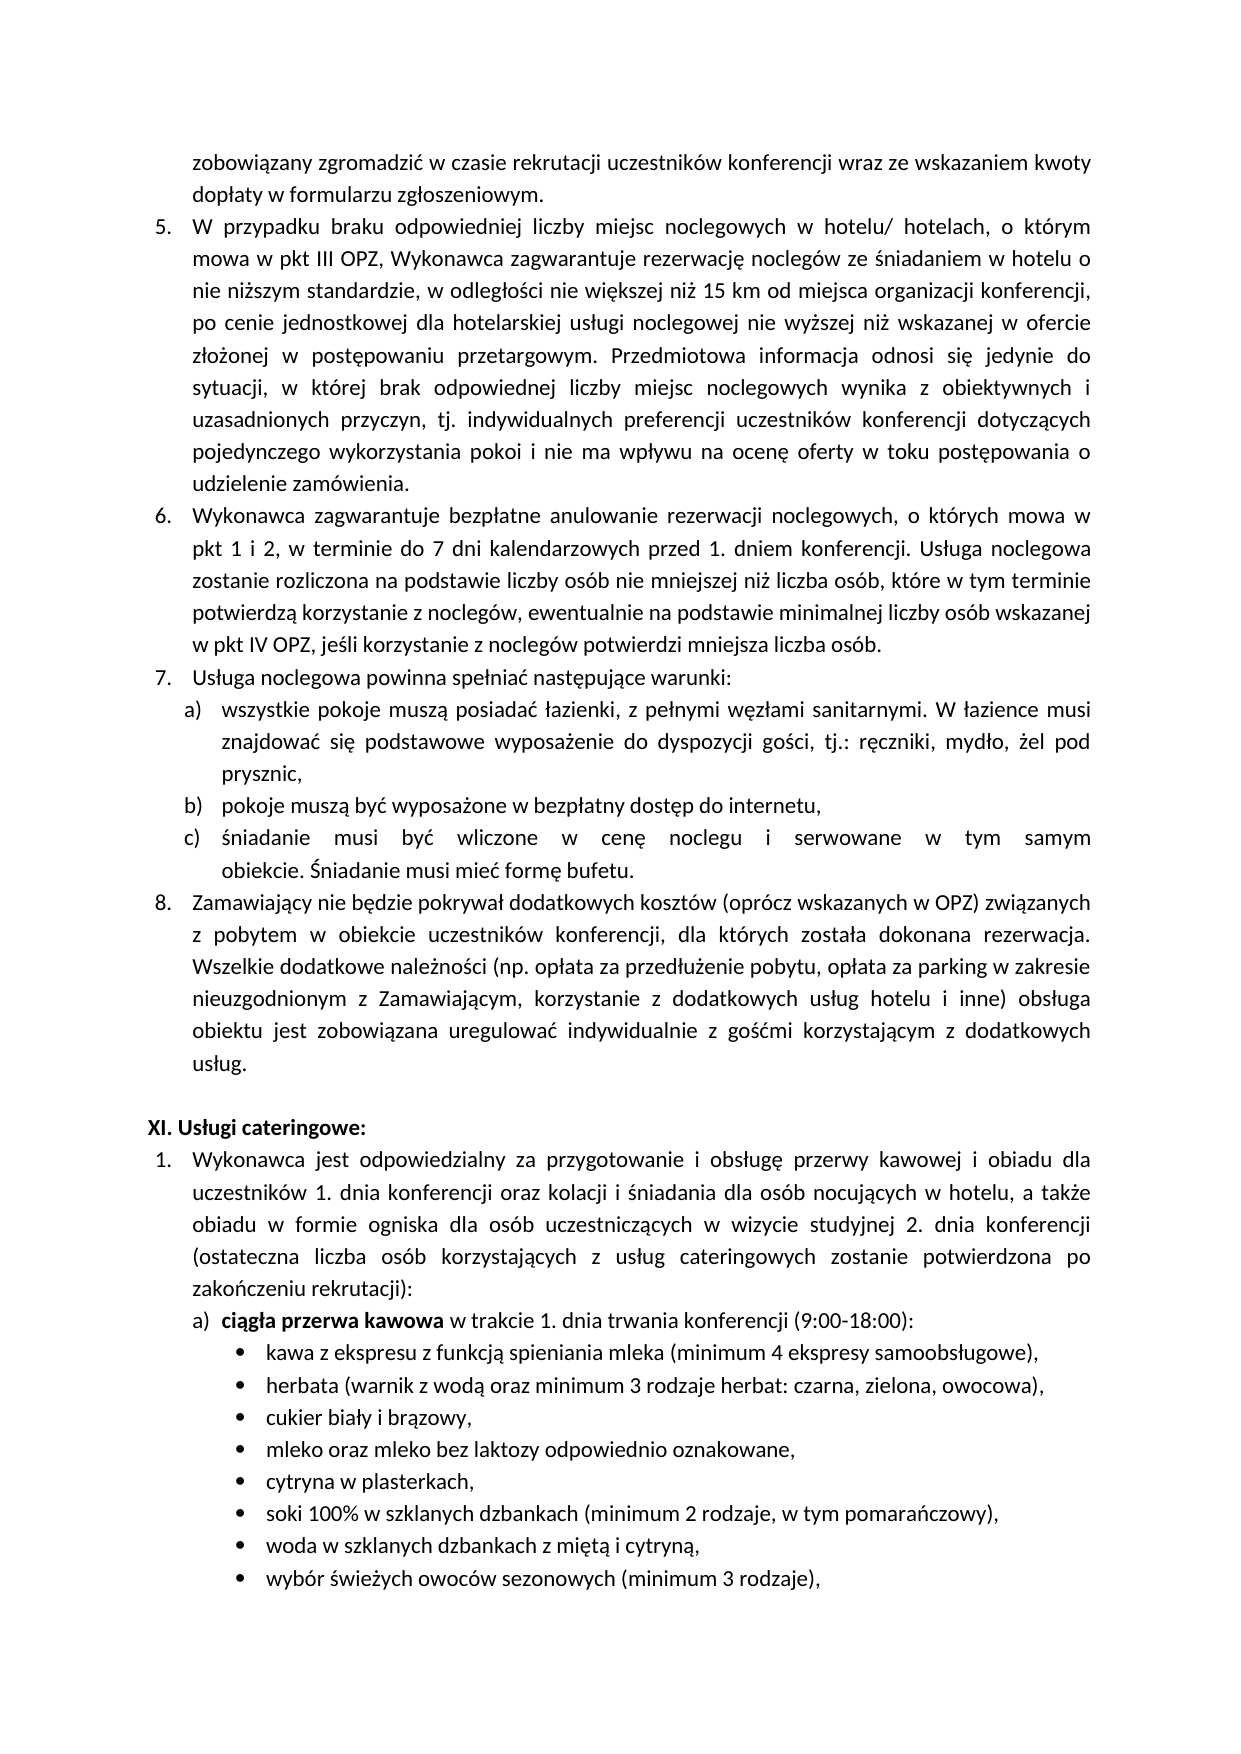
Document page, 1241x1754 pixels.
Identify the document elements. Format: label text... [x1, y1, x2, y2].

list woda w szklanych dzbankach z miętą i cytryną, [236, 1532, 1093, 1560]
list pokoje muszą być wyposażone w bezpłatny dostęp do internetu, [184, 791, 1093, 819]
list wszystkie pokoje muszą posiadać łazienki, z pełnymi węzłami sanitarnymi. W łazience musi znajdować się podstawowe wyposażenie do dyspozycji gości, tj.: ręczniki, mydło, żel pod prysznic, [184, 695, 1093, 787]
list soki 100% w szklanych dzbankach (minimum 2 rodzaje, w tym pomarańczowy), [236, 1499, 1093, 1527]
list herbata (warnik z wodą oraz minimum 3 rodzaje herbat: czarna, zielona, owocowa), [236, 1371, 1093, 1399]
text XI. Usługi cateringowe: [148, 1113, 1093, 1141]
list Usługa noclegowa powinna spełniać następujące warunki: [154, 663, 1093, 691]
list ciągła przerwa kawowa w trakcie 1. dnia trwania konferencji (9:00-18:00): [192, 1306, 1093, 1334]
list cukier biały i brązowy, [236, 1403, 1093, 1431]
list cytryna w plasterkach, [236, 1467, 1093, 1495]
list Zamawiający nie będzie pokrywał dodatkowych kosztów (oprócz wskazanych w OPZ) związanych z pobytem w obiekcie uczestników konferencji, dla których została dokonana rezerwacja. Wszelkie dodatkowe należności (np. opłata za przedłużenie pobytu, opłata za parking w zakresie nieuzgodnionym z Zamawiającym, korzystanie z dodatkowych usług hotelu i inne) obsługa obiektu jest zobowiązana uregulować indywidualnie z gośćmi korzystającym z dodatkowych usług. [154, 888, 1093, 1077]
list Wykonawca zagwarantuje bezpłatne anulowanie rezerwacji noclegowych, o których mowa w pkt 1 i 2, w terminie do 7 dni kalendarzowych przed 1. dniem konferencji. Usługa noclegowa zostanie rozliczona na podstawie liczby osób nie mniejszej niż liczba osób, które w tym terminie potwierdzą korzystanie z noclegów, ewentualnie na podstawie minimalnej liczby osób wskazanej w pkt IV OPZ, jeśli korzystanie z noclegów potwierdzi mniejsza liczba osób. [154, 502, 1093, 658]
list wybór świeżych owoców sezonowych (minimum 3 rodzaje), [236, 1564, 1093, 1592]
list śniadanie musi być wliczone w cenę noclegu i serwowane w tym samym obiekcie. Śniadanie musi mieć formę bufetu. [184, 823, 1093, 884]
list W przypadku braku odpowiedniej liczby miejsc noclegowych w hotelu/ hotelach, o którym mowa w pkt III OPZ, Wykonawca zagwarantuje rezerwację noclegów ze śniadaniem w hotelu o nie niższym standardzie, w odległości nie większej niż 15 km od miejsca organizacji konferencji, po cenie jednostkowej dla hotelarskiej usługi noclegowej nie wyższej niż wskazanej w ofercie złożonej w postępowaniu przetargowym. Przedmiotowa informacja odnosi się jedynie do sytuacji, w której brak odpowiednej liczby miejsc noclegowych wynika z obiektywnych i uzasadnionych przyczyn, tj. indywidualnych preferencji uczestników konferencji dotyczących pojedynczego wykorzystania pokoi i nie ma wpływu na ocenę oferty w toku postępowania o udzielenie zamówienia. [154, 212, 1093, 497]
list Wykonawca jest odpowiedzialny za przygotowanie i obsługę przerwy kawowej i obiadu dla uczestników 1. dnia konferencji oraz kolacji i śniadania dla osób nocujących w hotelu, a także obiadu w formie ogniska dla osób uczestniczących w wizycie studyjnej 2. dnia konferencji (ostateczna liczba osób korzystających z usług cateringowych zostanie potwierdzona po zakończeniu rekrutacji): [154, 1145, 1093, 1302]
list kawa z ekspresu z funkcją spieniania mleka (minimum 4 ekspresy samoobsługowe), [236, 1338, 1093, 1367]
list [154, 148, 1093, 208]
list mleko oraz mleko bez laktozy odpowiednio oznakowane, [236, 1435, 1093, 1463]
